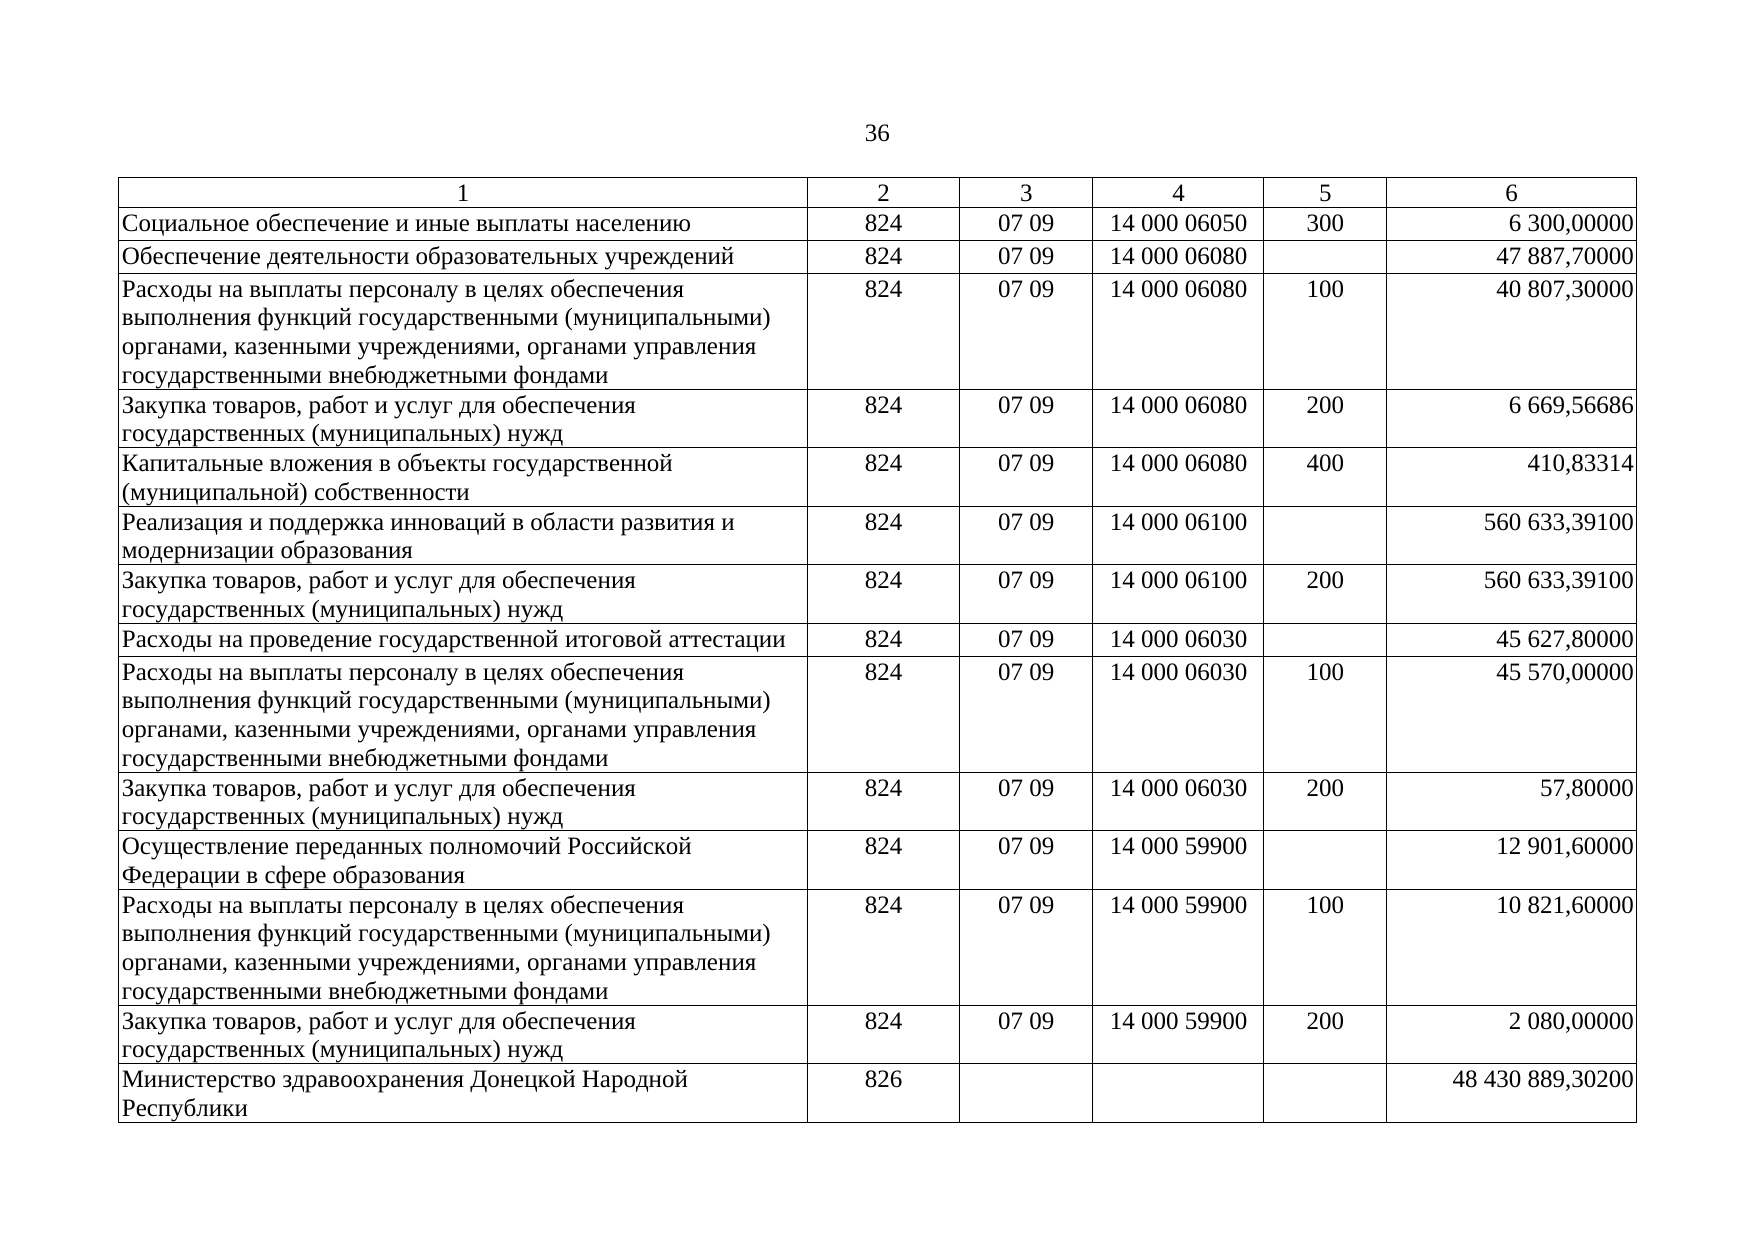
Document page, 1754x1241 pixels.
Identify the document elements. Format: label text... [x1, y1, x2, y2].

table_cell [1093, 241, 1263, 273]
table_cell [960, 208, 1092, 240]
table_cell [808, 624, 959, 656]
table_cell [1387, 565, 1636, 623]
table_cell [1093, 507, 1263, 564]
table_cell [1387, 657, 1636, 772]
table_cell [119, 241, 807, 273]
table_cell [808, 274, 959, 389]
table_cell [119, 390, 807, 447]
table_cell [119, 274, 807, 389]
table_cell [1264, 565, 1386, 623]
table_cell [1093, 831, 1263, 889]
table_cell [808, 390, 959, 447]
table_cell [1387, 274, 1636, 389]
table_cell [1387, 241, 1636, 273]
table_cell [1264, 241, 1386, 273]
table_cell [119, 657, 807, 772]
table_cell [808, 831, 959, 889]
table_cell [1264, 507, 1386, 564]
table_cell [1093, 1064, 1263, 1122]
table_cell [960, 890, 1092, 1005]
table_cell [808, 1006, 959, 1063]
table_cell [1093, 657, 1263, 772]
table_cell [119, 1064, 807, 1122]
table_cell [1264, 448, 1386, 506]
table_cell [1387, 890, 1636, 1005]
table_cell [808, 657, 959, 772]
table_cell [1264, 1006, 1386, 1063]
table_header 5 [1264, 178, 1386, 207]
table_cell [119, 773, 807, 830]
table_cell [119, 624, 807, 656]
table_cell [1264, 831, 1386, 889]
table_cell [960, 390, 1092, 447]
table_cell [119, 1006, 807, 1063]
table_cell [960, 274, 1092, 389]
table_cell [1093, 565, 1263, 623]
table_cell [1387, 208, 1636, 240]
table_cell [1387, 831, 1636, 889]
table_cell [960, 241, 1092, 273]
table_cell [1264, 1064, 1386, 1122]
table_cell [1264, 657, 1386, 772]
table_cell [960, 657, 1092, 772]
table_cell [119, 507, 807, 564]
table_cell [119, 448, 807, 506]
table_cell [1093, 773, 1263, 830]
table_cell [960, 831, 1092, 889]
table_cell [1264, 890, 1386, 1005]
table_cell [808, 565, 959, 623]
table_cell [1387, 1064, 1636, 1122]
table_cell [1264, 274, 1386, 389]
table_header 4 [1093, 178, 1263, 207]
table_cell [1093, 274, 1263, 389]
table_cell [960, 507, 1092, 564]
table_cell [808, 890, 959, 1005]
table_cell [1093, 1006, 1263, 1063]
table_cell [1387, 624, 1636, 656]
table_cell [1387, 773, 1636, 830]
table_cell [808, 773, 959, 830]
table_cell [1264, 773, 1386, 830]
table_header 2 [808, 178, 959, 207]
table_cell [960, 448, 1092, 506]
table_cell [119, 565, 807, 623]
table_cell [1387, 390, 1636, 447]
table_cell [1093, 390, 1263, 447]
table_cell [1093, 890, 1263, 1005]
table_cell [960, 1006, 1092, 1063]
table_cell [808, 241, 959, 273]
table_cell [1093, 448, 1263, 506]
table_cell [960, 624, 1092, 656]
table_header 6 [1387, 178, 1636, 207]
table_header 1 [119, 178, 807, 207]
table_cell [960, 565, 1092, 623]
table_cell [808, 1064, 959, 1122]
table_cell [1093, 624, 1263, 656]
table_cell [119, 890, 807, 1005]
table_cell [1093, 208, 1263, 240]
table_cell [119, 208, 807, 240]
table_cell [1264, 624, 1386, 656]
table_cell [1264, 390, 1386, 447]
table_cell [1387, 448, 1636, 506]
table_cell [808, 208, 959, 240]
table_header 3 [960, 178, 1092, 207]
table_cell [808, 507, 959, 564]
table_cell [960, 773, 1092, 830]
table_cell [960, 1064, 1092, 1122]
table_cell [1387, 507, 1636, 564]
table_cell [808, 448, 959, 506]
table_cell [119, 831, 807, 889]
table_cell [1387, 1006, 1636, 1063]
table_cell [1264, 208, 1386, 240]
